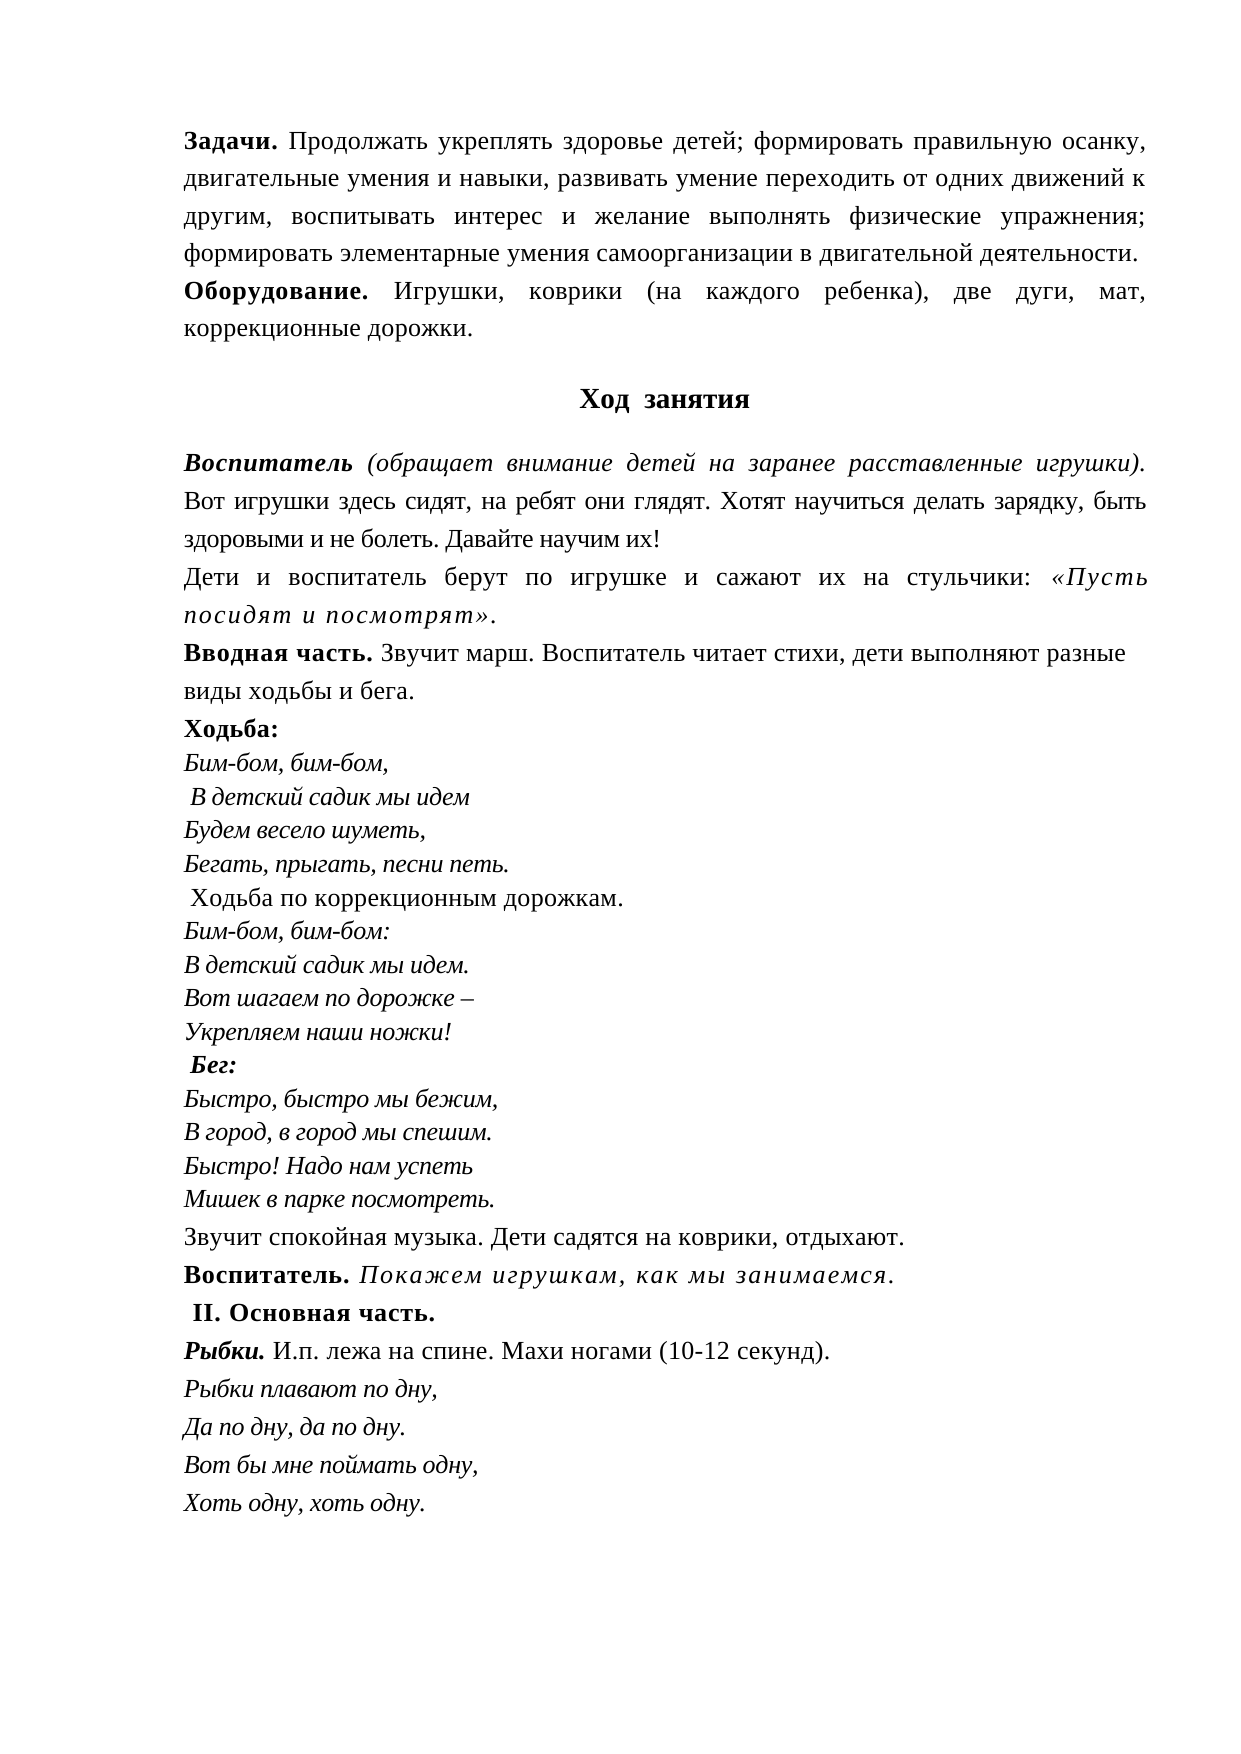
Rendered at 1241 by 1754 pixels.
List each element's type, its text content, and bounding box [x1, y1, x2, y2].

text В детский садик мы идем. [183, 946, 1152, 980]
text Ход занятия [177, 381, 1152, 415]
text Укрепляем наши ножки! [183, 1013, 1152, 1047]
text Воспитатель (обращает внимание детей на заранее расставленные игрушки). Вот игрушки здесь сидят, на ребят они глядят. Хотят научиться делать зарядку, быть здоровыми и не болеть. Давайте научим их! [183, 471, 1147, 555]
text Ходьба по коррекционным дорожкам. [183, 879, 1152, 913]
text Да по дну, да по дну. [183, 1405, 1152, 1443]
text Дети и воспитатель берут по игрушке и сажают их на стульчики: «Пусть посидят и посмотрят». [183, 555, 1147, 631]
text В детский садик мы идем [183, 778, 577, 812]
text Вот бы мне поймать одну, [183, 1443, 1152, 1481]
text Бегать, прыгать, песни петь. [183, 846, 1152, 879]
text II. Основная часть. [183, 1291, 1167, 1329]
text Бим-бом, бим-бом: [183, 913, 1152, 946]
text Хоть одну, хоть одну. [183, 1481, 1152, 1519]
text Вот шагаем по дорожке – [183, 980, 1152, 1013]
text Быстро, быстро мы бежим, [183, 1080, 1152, 1114]
text Мишек в парке посмотреть. [183, 1181, 1152, 1214]
text В город, в город мы спешим. [183, 1114, 1152, 1147]
text Бег: [183, 1047, 1152, 1080]
text Будем весело шуметь, [183, 812, 577, 846]
text Звучит спокойная музыка. Дети садятся на коврики, отдыхают. [183, 1214, 1167, 1253]
text Вводная часть. Звучит марш. Воспитатель читает стихи, дети выполняют разные виды ходьбы и бега. [183, 631, 1147, 707]
text Воспитатель (обращает внимание детей на заранее расставленные игрушки). Вот игрушки здесь сидят, на ребят они глядят. Хотят научиться делать зарядку, быть здоровыми и не болеть. Давайте научим их! [183, 441, 1147, 470]
text Быстро! Надо нам успеть [183, 1147, 1152, 1181]
text Ходьба: [183, 707, 1147, 745]
text Бим-бом, бим-бом, [183, 745, 577, 778]
text Задачи. Продолжать укреплять здоровье детей; формировать правильную осанку, двигательные умения и навыки, развивать умение переходить от одних движений к другим, воспитывать интерес и желание выполнять физические упражнения; формировать элементарные умения самоорганизации в двигательной деятельности. [183, 119, 1147, 269]
text Рыбки плавают по дну, [183, 1367, 1152, 1405]
text Рыбки. И.п. лежа на спине. Махи ногами (10-12 секунд). [183, 1329, 1152, 1367]
text Воспитатель. Покажем игрушкам, как мы занимаемся. [183, 1253, 1167, 1291]
text Оборудование. Игрушки, коврики (на каждого ребенка), две дуги, мат, коррекционные дорожки. [183, 269, 1147, 344]
